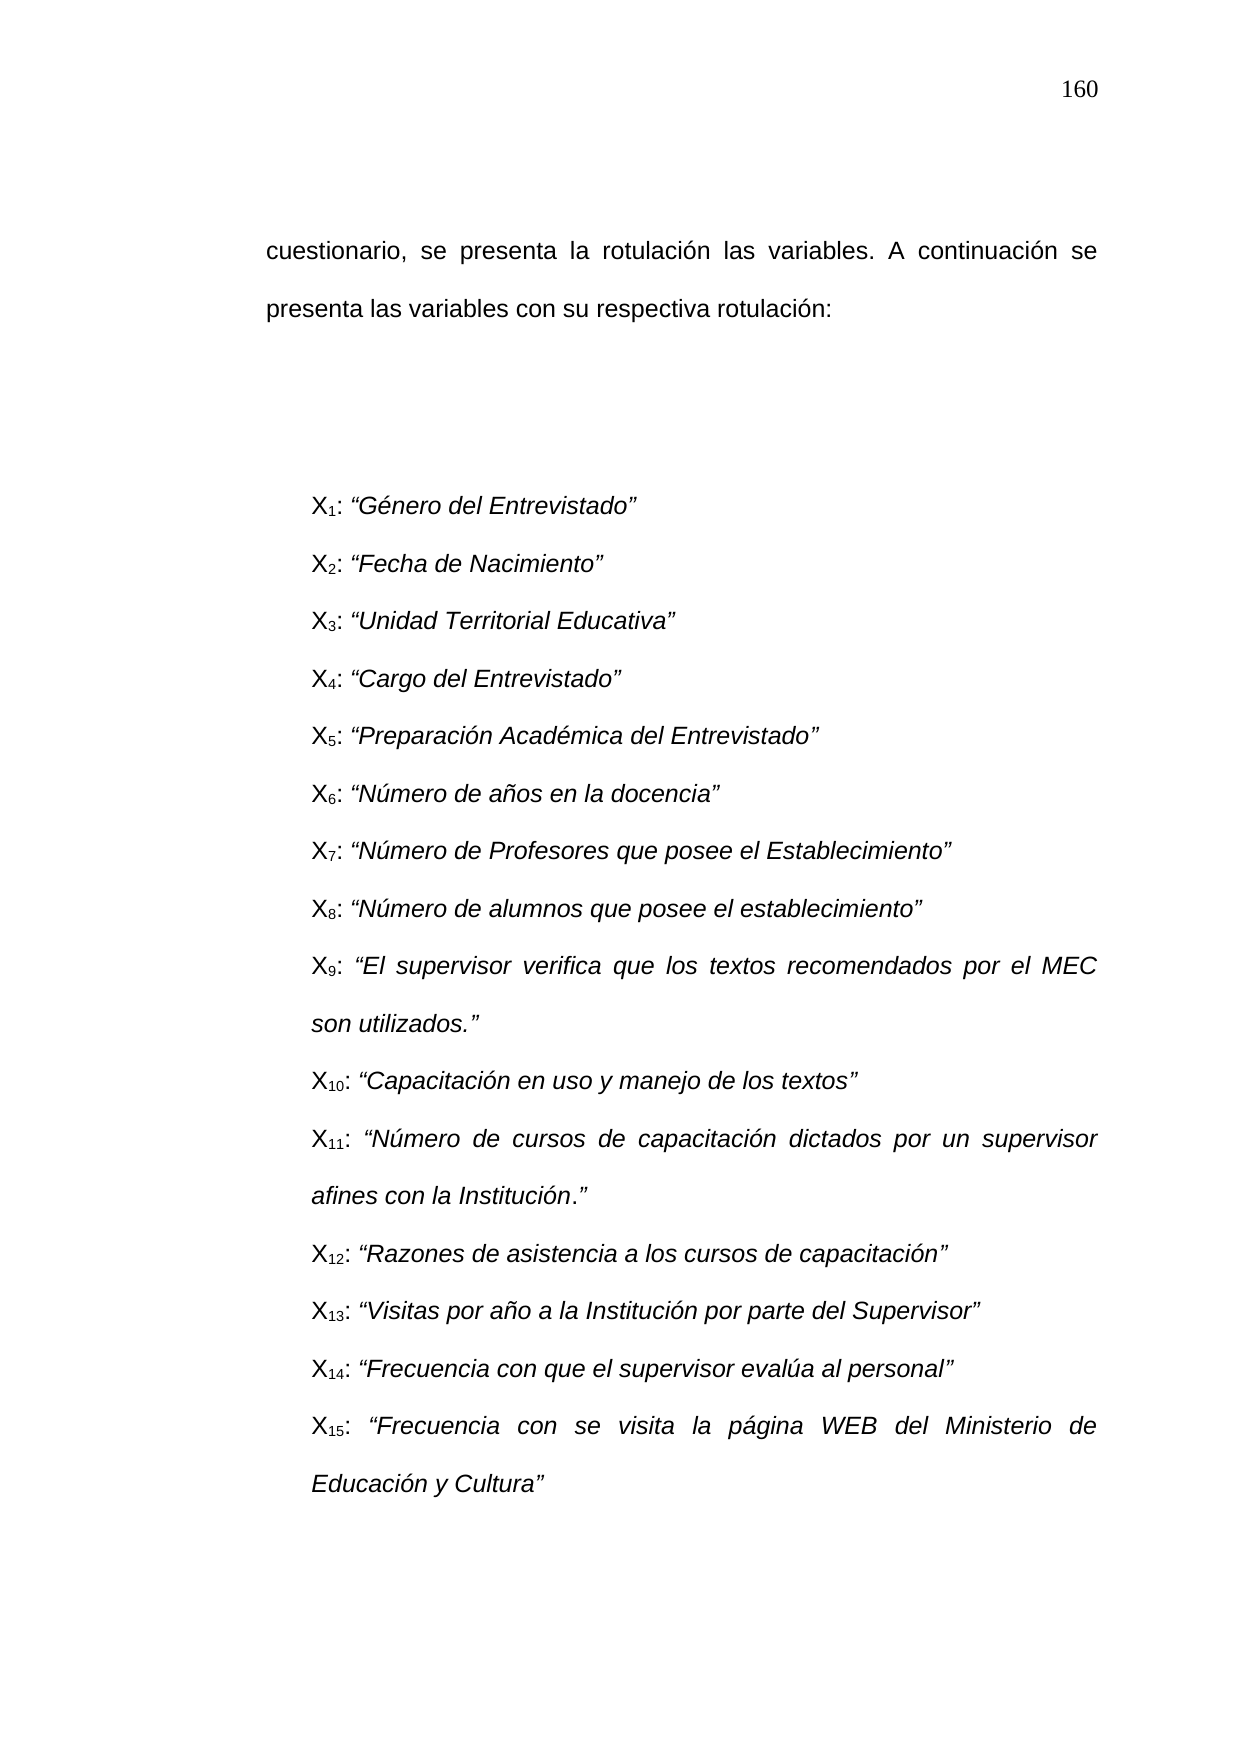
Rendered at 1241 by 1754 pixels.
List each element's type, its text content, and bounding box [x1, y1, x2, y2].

text X2: “Fecha de Nacimiento” [311, 549, 1098, 577]
text X3: “Unidad Territorial Educativa” [311, 606, 1098, 635]
text X13: “Visitas por año a por parte del Supervisor” [311, 1296, 1098, 1325]
text X14: “Frecuencia con que el supervisor evalúa al personal” [311, 1354, 1098, 1382]
text X7: “Número de Profesores que posee el Establecimiento” [311, 836, 1098, 865]
text X10: “Capacitación en uso y manejo de los textos” [311, 1066, 1098, 1095]
text X9: “El supervisor verifica que los textos recomendados por el MEC son utilizados.” [311, 951, 1098, 1037]
text X6: “Número de años en la docencia” [311, 779, 1098, 807]
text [266, 236, 1098, 322]
text X5: “Preparación Académica del Entrevistado” [311, 721, 1098, 750]
text X12: “Razones de asistencia a los cursos de capacitación” [311, 1239, 1098, 1267]
text X15: “Frecuencia con se visita la página WEB del Ministerio de Educación y Cultura” [311, 1411, 1098, 1497]
text X11: “Número de cursos de capacitación dictados por un supervisor afines con [311, 1124, 1098, 1210]
text X8: “Número de alumnos que posee el establecimiento” [311, 894, 1098, 922]
text X4: “Cargo del Entrevistado” [311, 664, 1098, 692]
text X1: “Género del Entrevistado” [311, 491, 1098, 520]
